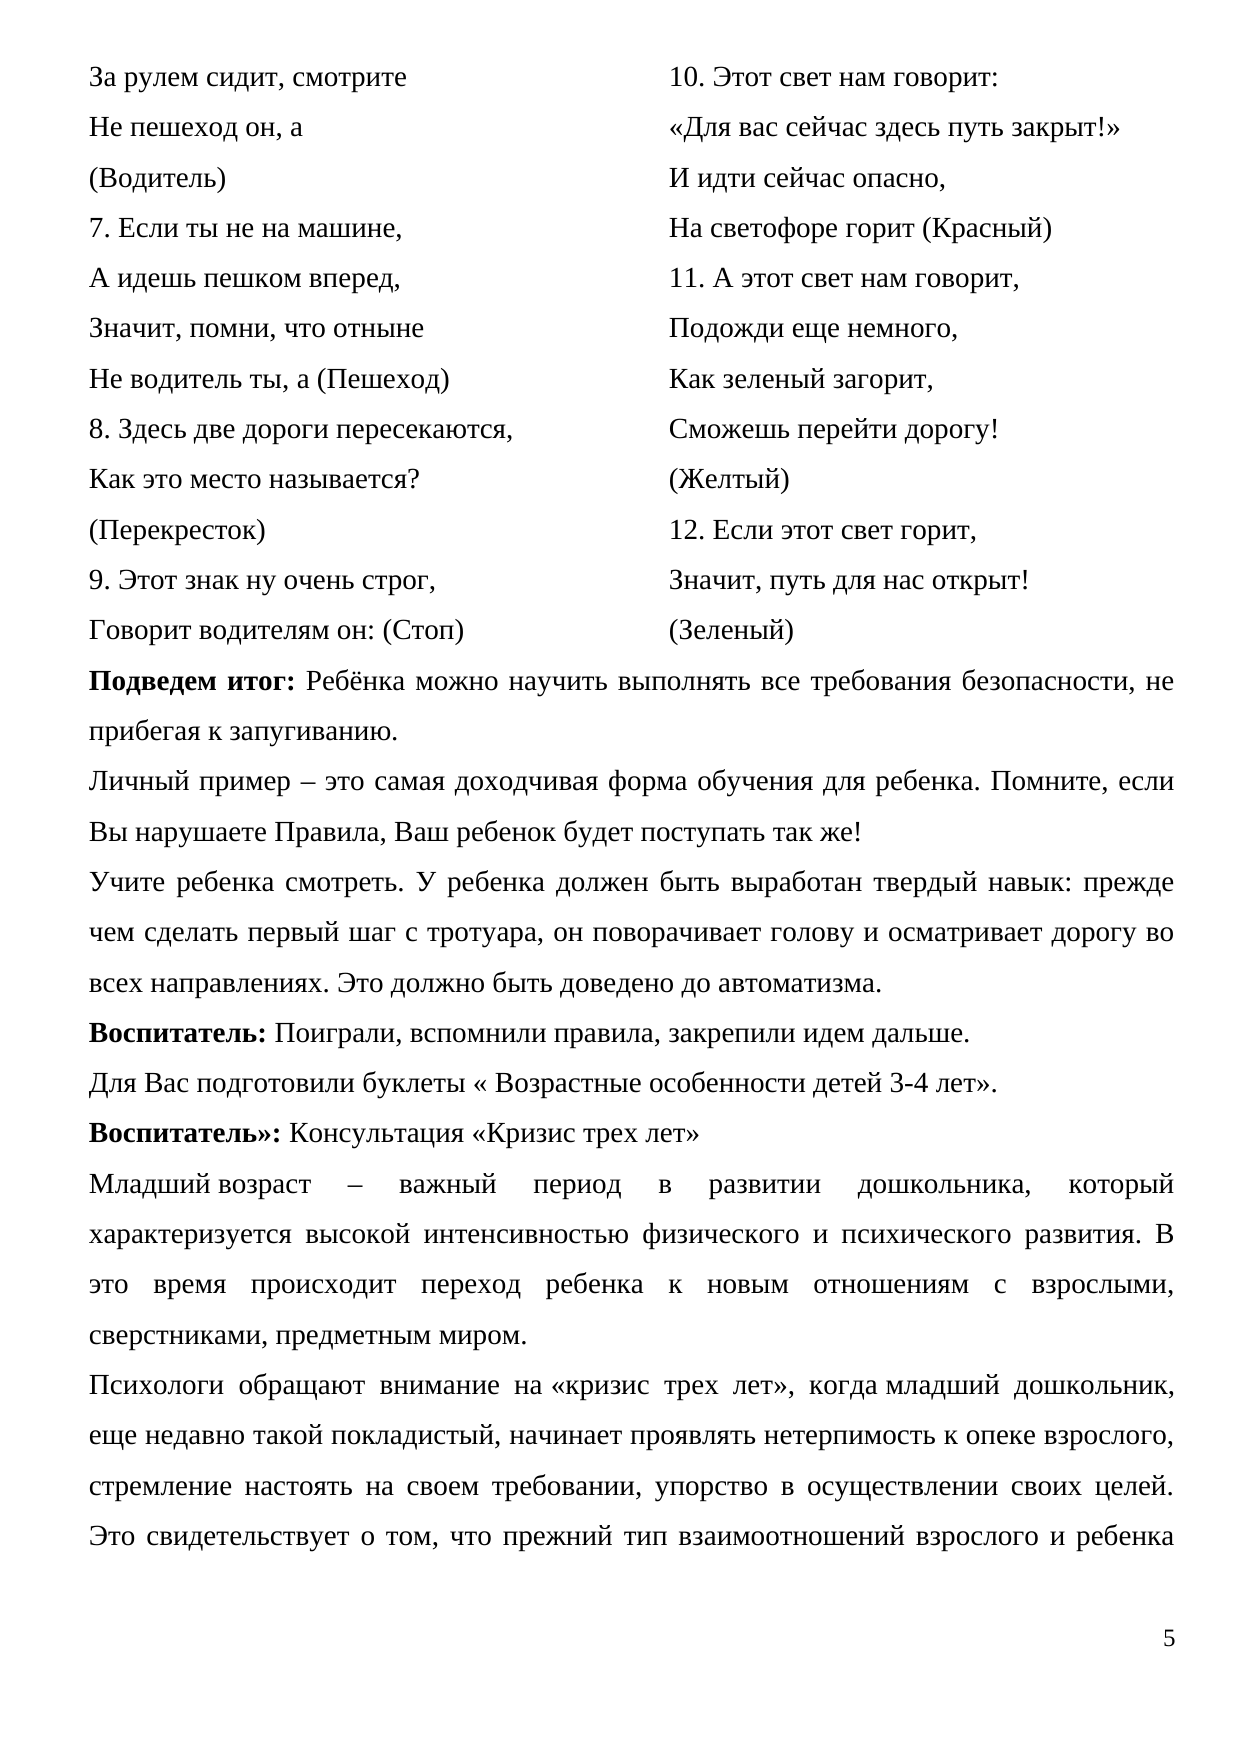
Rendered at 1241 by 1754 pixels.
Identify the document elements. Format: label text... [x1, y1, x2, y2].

text Сможешь перейти дорогу! [669, 411, 1175, 445]
text Младший возраст – важный период в развитии дошкольника, который характеризуется высокой интенсивностью физического и психического развития. В это время происходит переход ребенка к новым отношениям с взрослыми, сверстниками, предметным миром. [89, 1166, 1175, 1350]
text За рулем сидит, смотрите [89, 59, 595, 93]
text 10. Этот свет нам говорит: [669, 59, 1175, 93]
text Подведем итог: Ребёнка можно научить выполнять все требования безопасности, не прибегая к запугиванию. [89, 663, 1175, 747]
text 7. Если ты не на машине, [89, 210, 595, 243]
text (Зеленый) [669, 612, 1175, 646]
text Воспитатель»: Консультация «Кризис трех лет» [89, 1116, 1175, 1149]
text Как это место называется? [89, 462, 595, 495]
text 9. Этот знак ну очень строг, [89, 562, 595, 596]
text Не водитель ты, а (Пешеход) [89, 361, 595, 394]
text Личный пример – это самая доходчивая форма обучения для ребенка. Помните, если Вы нарушаете Правила, Ваш ребенок будет поступать так же! [89, 763, 1175, 847]
text (Перекресток) [89, 512, 595, 545]
text Воспитатель: Поиграли, вспомнили правила, закрепили идем дальше. [89, 1015, 1175, 1048]
text 11. А этот свет нам говорит, [669, 260, 1175, 294]
text И идти сейчас опасно, [669, 160, 1175, 193]
text 12. Если этот свет горит, [669, 512, 1175, 545]
text «Для вас сейчас здесь путь закрыт!» [669, 109, 1175, 143]
text Значит, путь для нас открыт! [669, 562, 1175, 596]
text Не пешеход он, а [89, 109, 595, 143]
text 8. Здесь две дороги пересекаются, [89, 411, 595, 445]
text Как зеленый загорит, [669, 361, 1175, 394]
text (Водитель) [89, 160, 595, 193]
text Для Вас подготовили буклеты « Возрастные особенности детей 3-4 лет». [89, 1065, 1175, 1099]
text Говорит водителям он: (Стоп) [89, 612, 595, 646]
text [89, 1367, 1175, 1552]
text (Желтый) [669, 462, 1175, 495]
text На светофоре горит (Красный) [669, 210, 1175, 243]
text Учите ребенка смотреть. У ребенка должен быть выработан твердый навык: прежде чем сделать первый шаг с тротуара, он поворачивает голову и осматривает дорогу во всех направлениях. Это должно быть доведено до автоматизма. [89, 864, 1175, 998]
text Значит, помни, что отныне [89, 311, 595, 344]
text Подожди еще немного, [669, 311, 1175, 344]
text А идешь пешком вперед, [89, 260, 595, 294]
